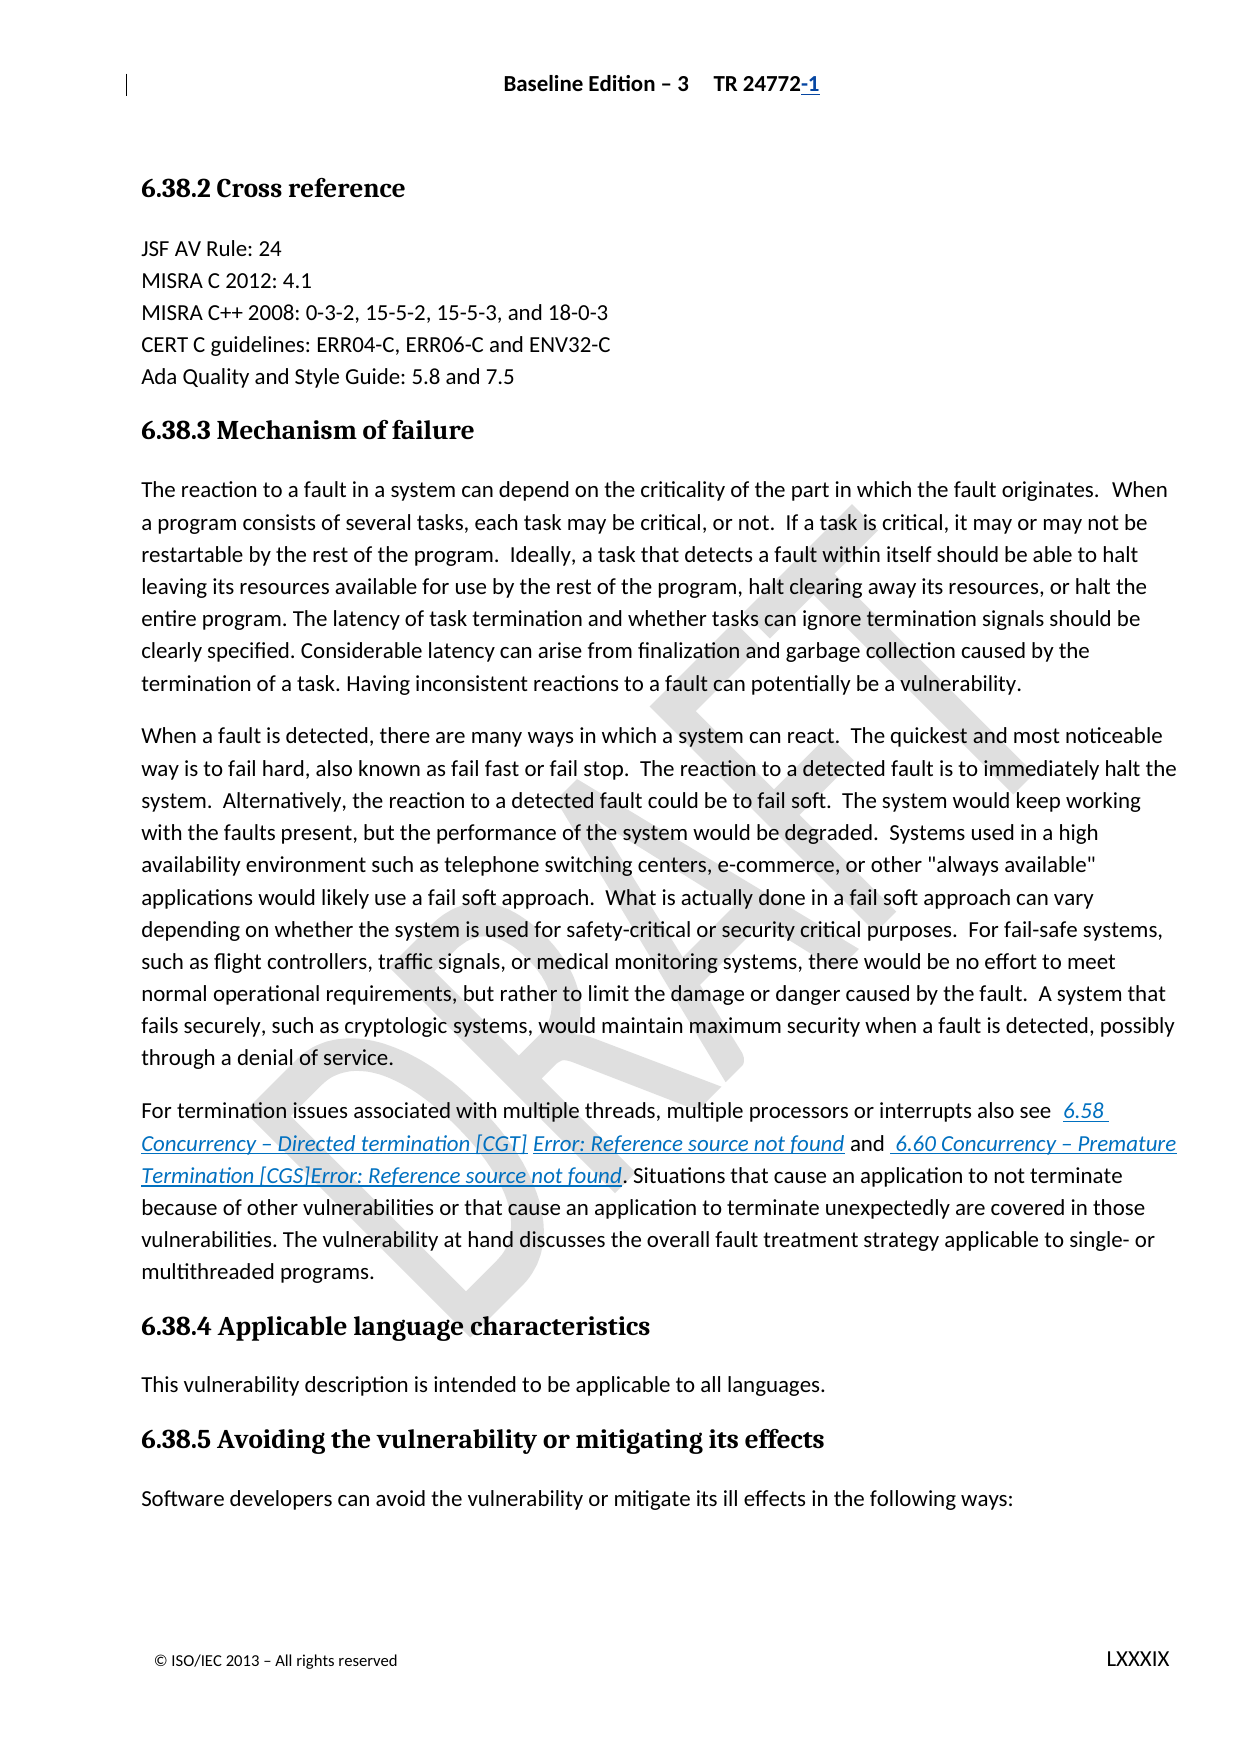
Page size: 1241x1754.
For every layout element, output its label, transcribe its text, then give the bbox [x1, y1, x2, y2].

text Software developers can avoid the vulnerability or mitigate its ill effects in the following ways: [141, 1484, 1182, 1512]
text This vulnerability description is intended to be applicable to all languages. [141, 1371, 1182, 1399]
subtitle 6.38.2 Cross reference [141, 173, 1182, 205]
subtitle 6.38.4 Applicable language characteristics [141, 1311, 1182, 1342]
text CERT C guidelines: ERR04-C, ERR06-C and ENV32-C [141, 330, 1182, 358]
subtitle 6.38.5 Avoiding the vulnerability or mitigating its effects [141, 1424, 1182, 1455]
text MISRA C 2012: 4.1 [141, 266, 1182, 294]
text Ada Quality and Style Guide: 5.8 and 7.5 [141, 362, 1182, 390]
text MISRA C++ 2008: 0-3-2, 15-5-2, 15-5-3, and 18-0-3 [141, 298, 1182, 326]
subtitle 6.38.3 Mechanism of failure [141, 415, 1182, 447]
text JSF AV Rule: 24 [141, 234, 1182, 262]
text When a fault is detected, there are many ways in which a system can react. The quickest and most noticeable way is to fail hard, also known as fail fast or fail stop. The reaction to a detected fault is to immediately halt the system. Alternatively, the reaction to a detected fault could be to fail soft. The system would keep working with the faults present, but the performance of the system would be degraded. Systems used in a high availability environment such as telephone switching centers, e-commerce, or other "always available" applications would likely use a fail soft approach. What is actually done in a fail soft approach can vary depending on whether the system is used for safety-critical or security critical purposes. For fail-safe systems, such as flight controllers, traffic signals, or medical monitoring systems, there would be no effort to meet normal operational requirements, but rather to limit the damage or danger caused by the fault. A system that fails securely, such as cryptologic systems, would maintain maximum security when a fault is detected, possibly through a denial of service. [141, 722, 1182, 1072]
text The reaction to a fault in a system can depend on the criticality of the part in which the fault originates. When a program consists of several tasks, each task may be critical, or not. If a task is critical, it may or may not be restartable by the rest of the program. Ideally, a task that detects a fault within itself should be able to halt leaving its resources available for use by the rest of the program, halt clearing away its resources, or halt the entire program. The latency of task termination and whether tasks can ignore termination signals should be clearly specified. Considerable latency can arise from finalization and garbage collection caused by the termination of a task. Having inconsistent reactions to a fault can potentially be a vulnerability. [141, 476, 1182, 697]
